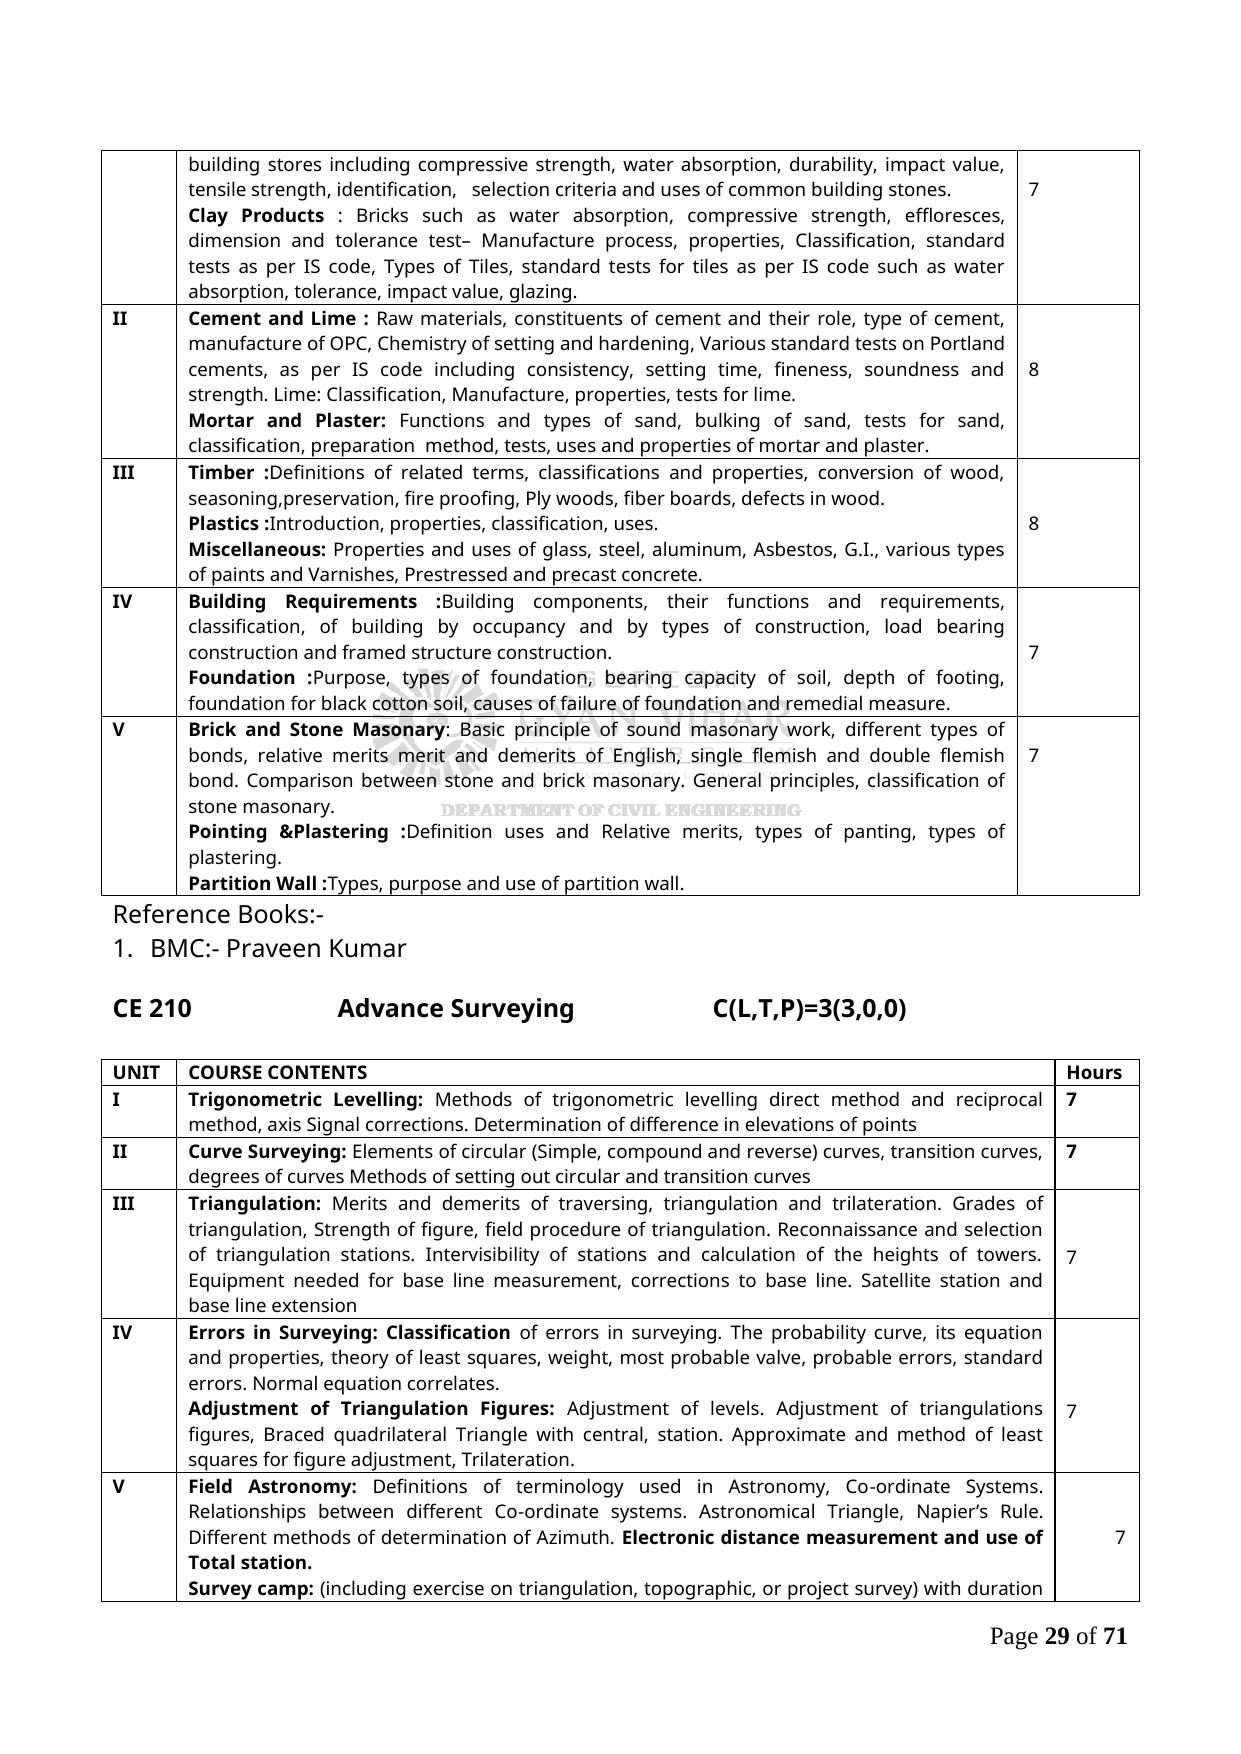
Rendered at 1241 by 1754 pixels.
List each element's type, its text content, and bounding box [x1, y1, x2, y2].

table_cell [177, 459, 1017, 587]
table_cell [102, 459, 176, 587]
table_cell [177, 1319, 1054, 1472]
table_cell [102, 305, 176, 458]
text CE 210 Advance Surveying C(L,T,P)=3(3,0,0) [112, 990, 1128, 1024]
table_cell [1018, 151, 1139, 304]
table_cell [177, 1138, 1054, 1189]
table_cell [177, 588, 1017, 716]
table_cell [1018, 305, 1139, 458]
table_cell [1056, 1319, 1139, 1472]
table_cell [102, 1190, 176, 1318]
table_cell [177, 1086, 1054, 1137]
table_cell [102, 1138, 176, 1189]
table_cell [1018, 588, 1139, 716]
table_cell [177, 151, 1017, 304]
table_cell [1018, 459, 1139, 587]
text Reference Books:- [112, 896, 1128, 930]
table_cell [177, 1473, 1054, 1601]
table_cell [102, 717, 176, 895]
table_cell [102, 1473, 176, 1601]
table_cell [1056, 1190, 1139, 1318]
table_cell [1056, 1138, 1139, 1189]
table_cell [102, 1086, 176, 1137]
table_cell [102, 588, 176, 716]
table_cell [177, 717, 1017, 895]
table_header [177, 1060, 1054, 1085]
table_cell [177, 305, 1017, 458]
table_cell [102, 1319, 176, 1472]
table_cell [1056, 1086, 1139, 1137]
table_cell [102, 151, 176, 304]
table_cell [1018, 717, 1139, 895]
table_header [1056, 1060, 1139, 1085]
list BMC:- Praveen Kumar [112, 930, 1128, 964]
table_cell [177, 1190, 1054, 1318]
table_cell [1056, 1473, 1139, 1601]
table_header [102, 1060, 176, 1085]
